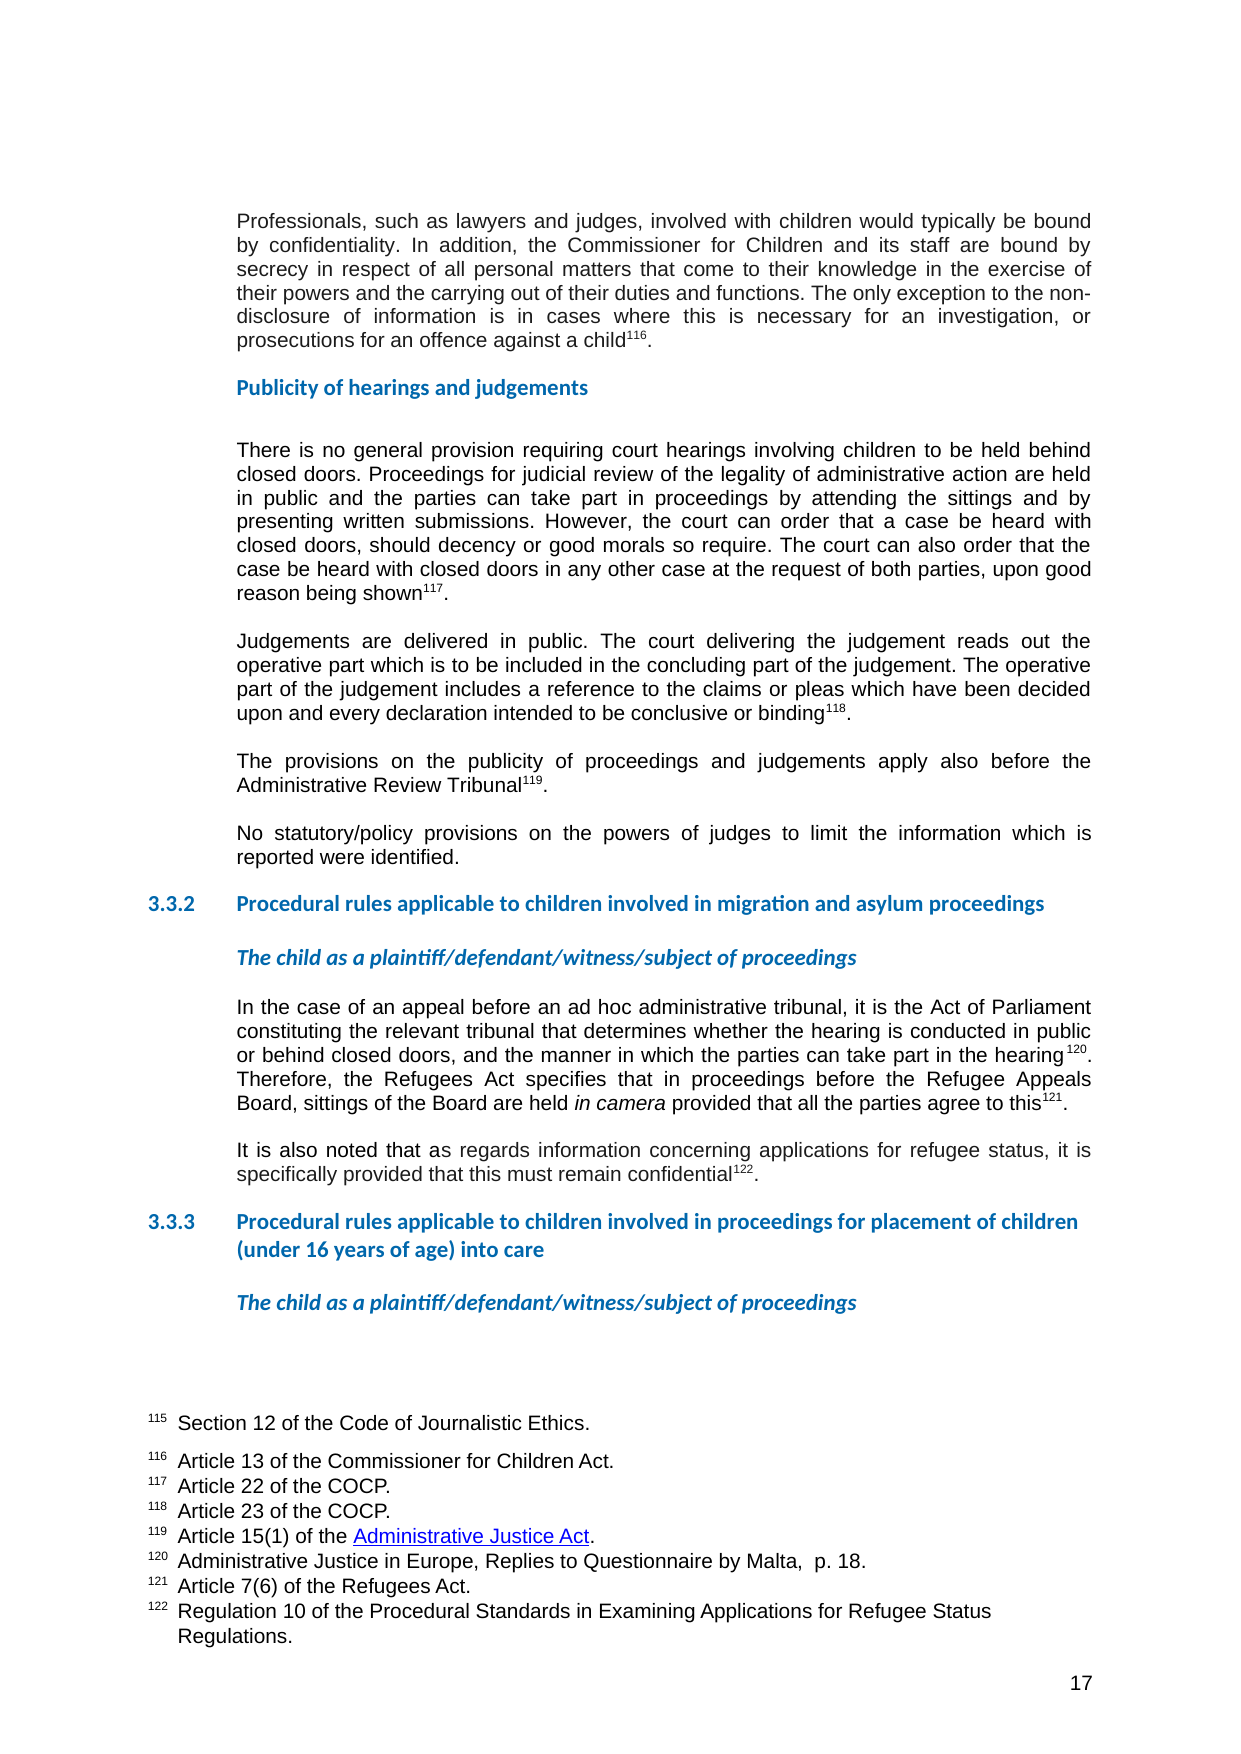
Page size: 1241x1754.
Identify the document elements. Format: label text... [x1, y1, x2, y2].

subtitle The child as a plaintiff/defendant/witness/subject of proceedings [148, 1288, 1092, 1316]
subtitle Procedural rules applicable to children involved in proceedings for placement of children (under 16 years of age) into care [148, 1207, 1092, 1263]
subtitle Publicity of hearings and judgements [148, 373, 1092, 401]
text The provisions on the publicity of proceedings and judgements apply also before the Administrative Review Tribunal. [236, 749, 1092, 797]
text In the case of an appeal before an ad hoc administrative tribunal, it is the Act of Parliament constituting the relevant tribunal that determines whether the hearing is conducted in public or behind closed doors, and the manner in which the parties can take part in the hearing. Therefore, the Refugees Act specifies that in proceedings before the Refugee Appeals Board, sittings of the Board are held in camera provided that all the parties agree to this. [236, 994, 1092, 1114]
text It is also noted that as regards information concerning applications for refugee status, it is specifically provided that this must remain confidential. [236, 1138, 1092, 1186]
subtitle The child as a plaintiff/defendant/witness/subject of proceedings [236, 943, 1092, 971]
text There is no general provision requiring court hearings involving children to be held behind closed doors. Proceedings for judicial review of the legality of administrative action are held in public and the parties can take part in proceedings by attending the sittings and by presenting written submissions. However, the court can order that a case be heard with closed doors, should decency or good morals so require. The court can also order that the case be heard with closed doors in any other case at the request of both parties, upon good reason being shown. [236, 437, 1092, 605]
text No statutory/policy provisions on the powers of judges to limit the information which is reported were identified. [236, 821, 1092, 869]
text Professionals, such as lawyers and judges, involved with children would typically be bound by confidentiality. In addition, the Commissioner for Children and its staff are bound by secrecy in respect of all personal matters that come to their knowledge in the exercise of their powers and the carrying out of their duties and functions. The only exception to the non-disclosure of information is in cases where this is necessary for an investigation, or prosecutions for an offence against a child. [236, 208, 1092, 352]
subtitle Procedural rules applicable to children involved in migration and asylum proceedings [148, 889, 1092, 918]
text Judgements are delivered in public. The court delivering the judgement reads out the operative part which is to be included in the concluding part of the judgement. The operative part of the judgement includes a reference to the claims or pleas which have been decided upon and every declaration intended to be conclusive or binding. [236, 629, 1092, 725]
